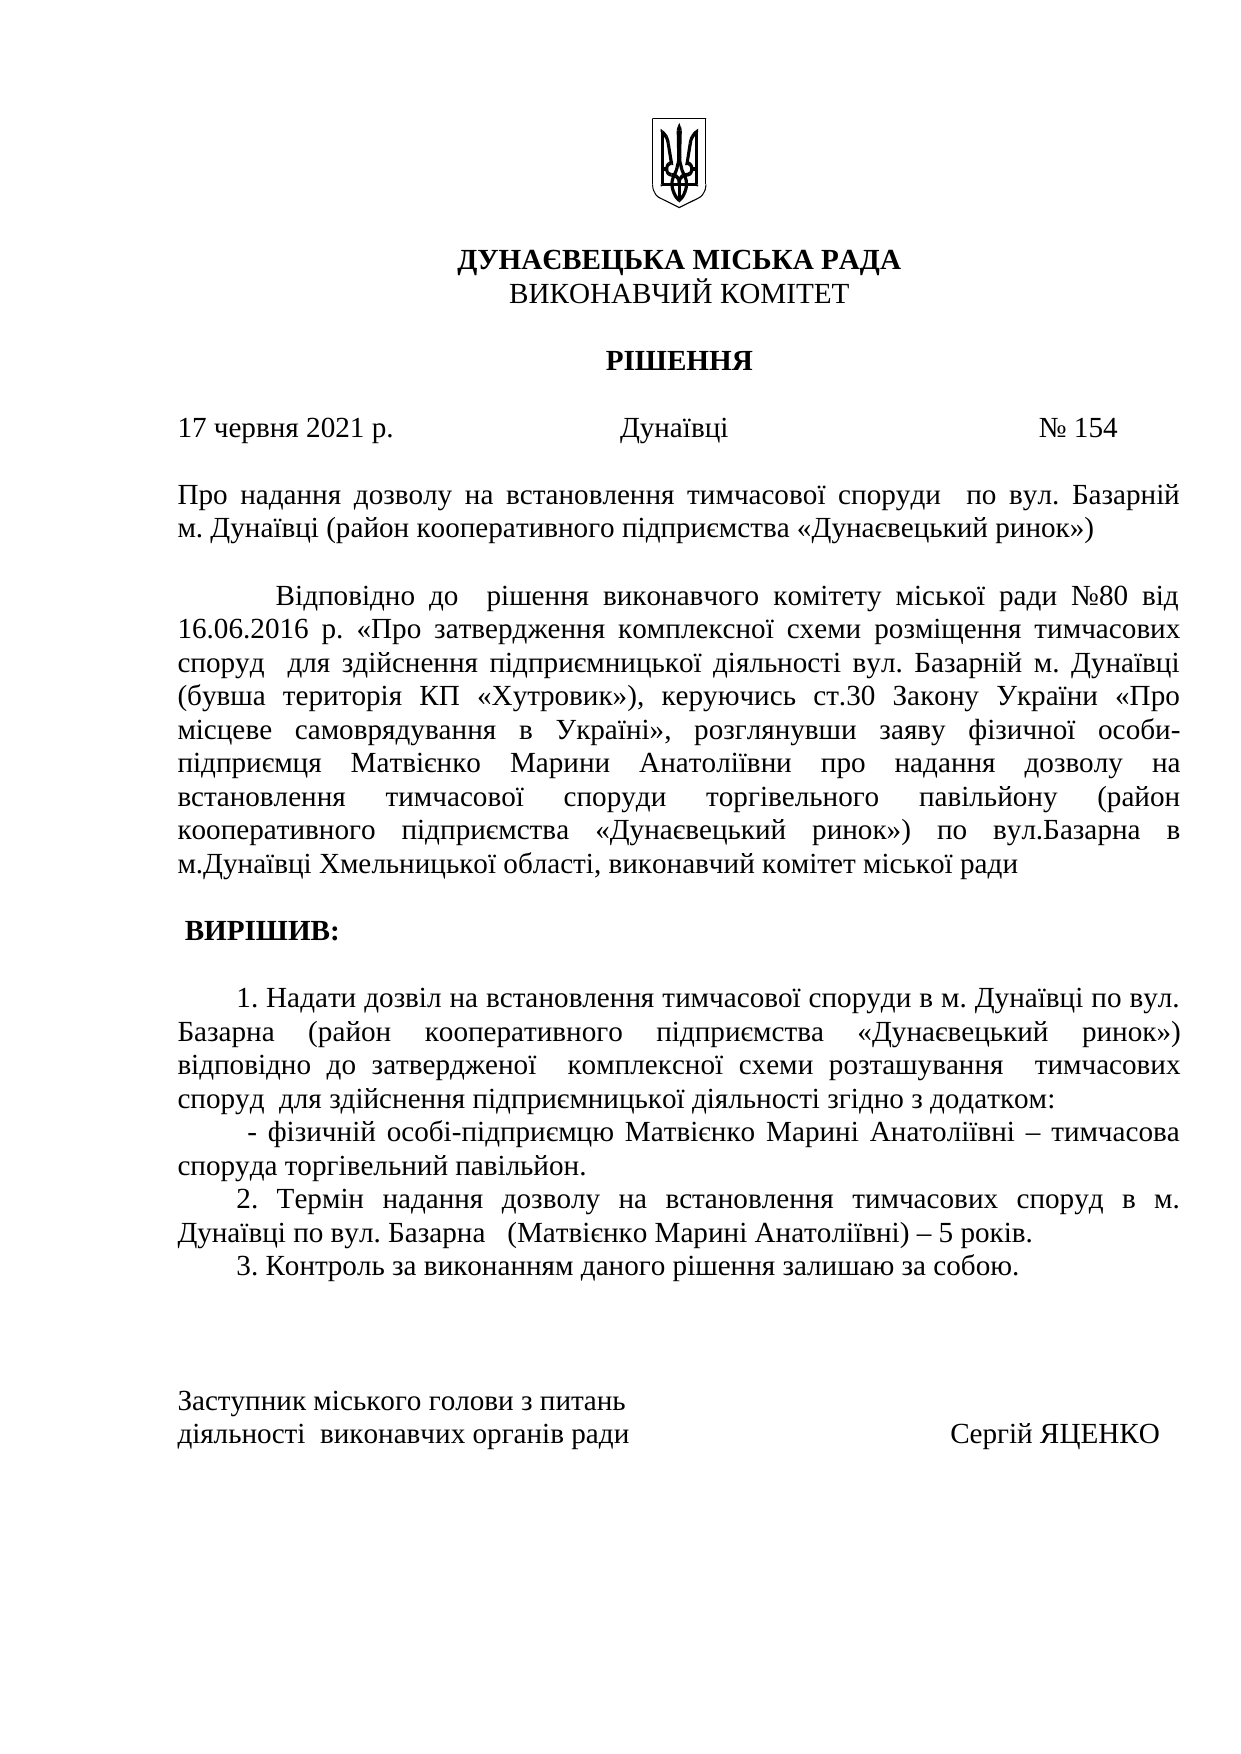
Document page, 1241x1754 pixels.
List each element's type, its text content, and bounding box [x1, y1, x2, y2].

text 17 червня 2021 р. Дунаївці № 154 [177, 410, 1181, 443]
text ВИКОНАВЧИЙ КОМІТЕТ [177, 276, 1181, 309]
text Заступник міського голови з питань [177, 1383, 1176, 1416]
text 1. Надати дозвіл на встановлення тимчасової споруди в м. Дунаївці по вул. Базарна (район кооперативного підприємства «Дунаєвецький ринок») відповідно до затвердженої комплексної схеми розташування тимчасових споруд для здійснення підприємницької діяльності згідно з додатком: [177, 980, 1181, 1114]
text - фізичній особі-підприємцю Матвієнко Марині Анатоліївні – тимчасова споруда торгівельний павільйон. [177, 1114, 1181, 1181]
text Відповідно до рішення виконавчого комітету міської ради №80 від 16.06.2016 р. «Про затвердження комплексної схеми розміщення тимчасових споруд для здійснення підприємницької діяльності вул. Базарній м. Дунаївці (бувша територія КП «Хутровик»), керуючись ст.30 Закону України «Про місцеве самоврядування в Україні», розглянувши заяву фізичної особи-підприємця Матвієнко Марини Анатоліївни про надання дозволу на встановлення тимчасової споруди торгівельного павільйону (район кооперативного підприємства «Дунаєвецький ринок») по вул.Базарна в м.Дунаївці Хмельницької області, виконавчий комітет міської ради [177, 578, 1181, 879]
text Про надання дозволу на встановлення тимчасової споруди по вул. Базарній м. Дунаївці (район кооперативного підприємства «Дунаєвецький ринок») [177, 477, 1181, 544]
text ДУНАЄВЕЦЬКА МІСЬКА РАДА [177, 242, 1181, 276]
text 3. Контроль за виконанням даного рішення залишаю за собою. [177, 1248, 1181, 1282]
text РІШЕННЯ [177, 343, 1181, 376]
text діяльності виконавчих органів ради Сергій ЯЦЕНКО [177, 1416, 1176, 1450]
text 2. Термін надання дозволу на встановлення тимчасових споруд в м. Дунаївці по вул. Базарна (Матвієнко Марині Анатоліївні) – 5 років. [177, 1181, 1181, 1248]
text ВИРІШИВ: [177, 913, 1181, 947]
